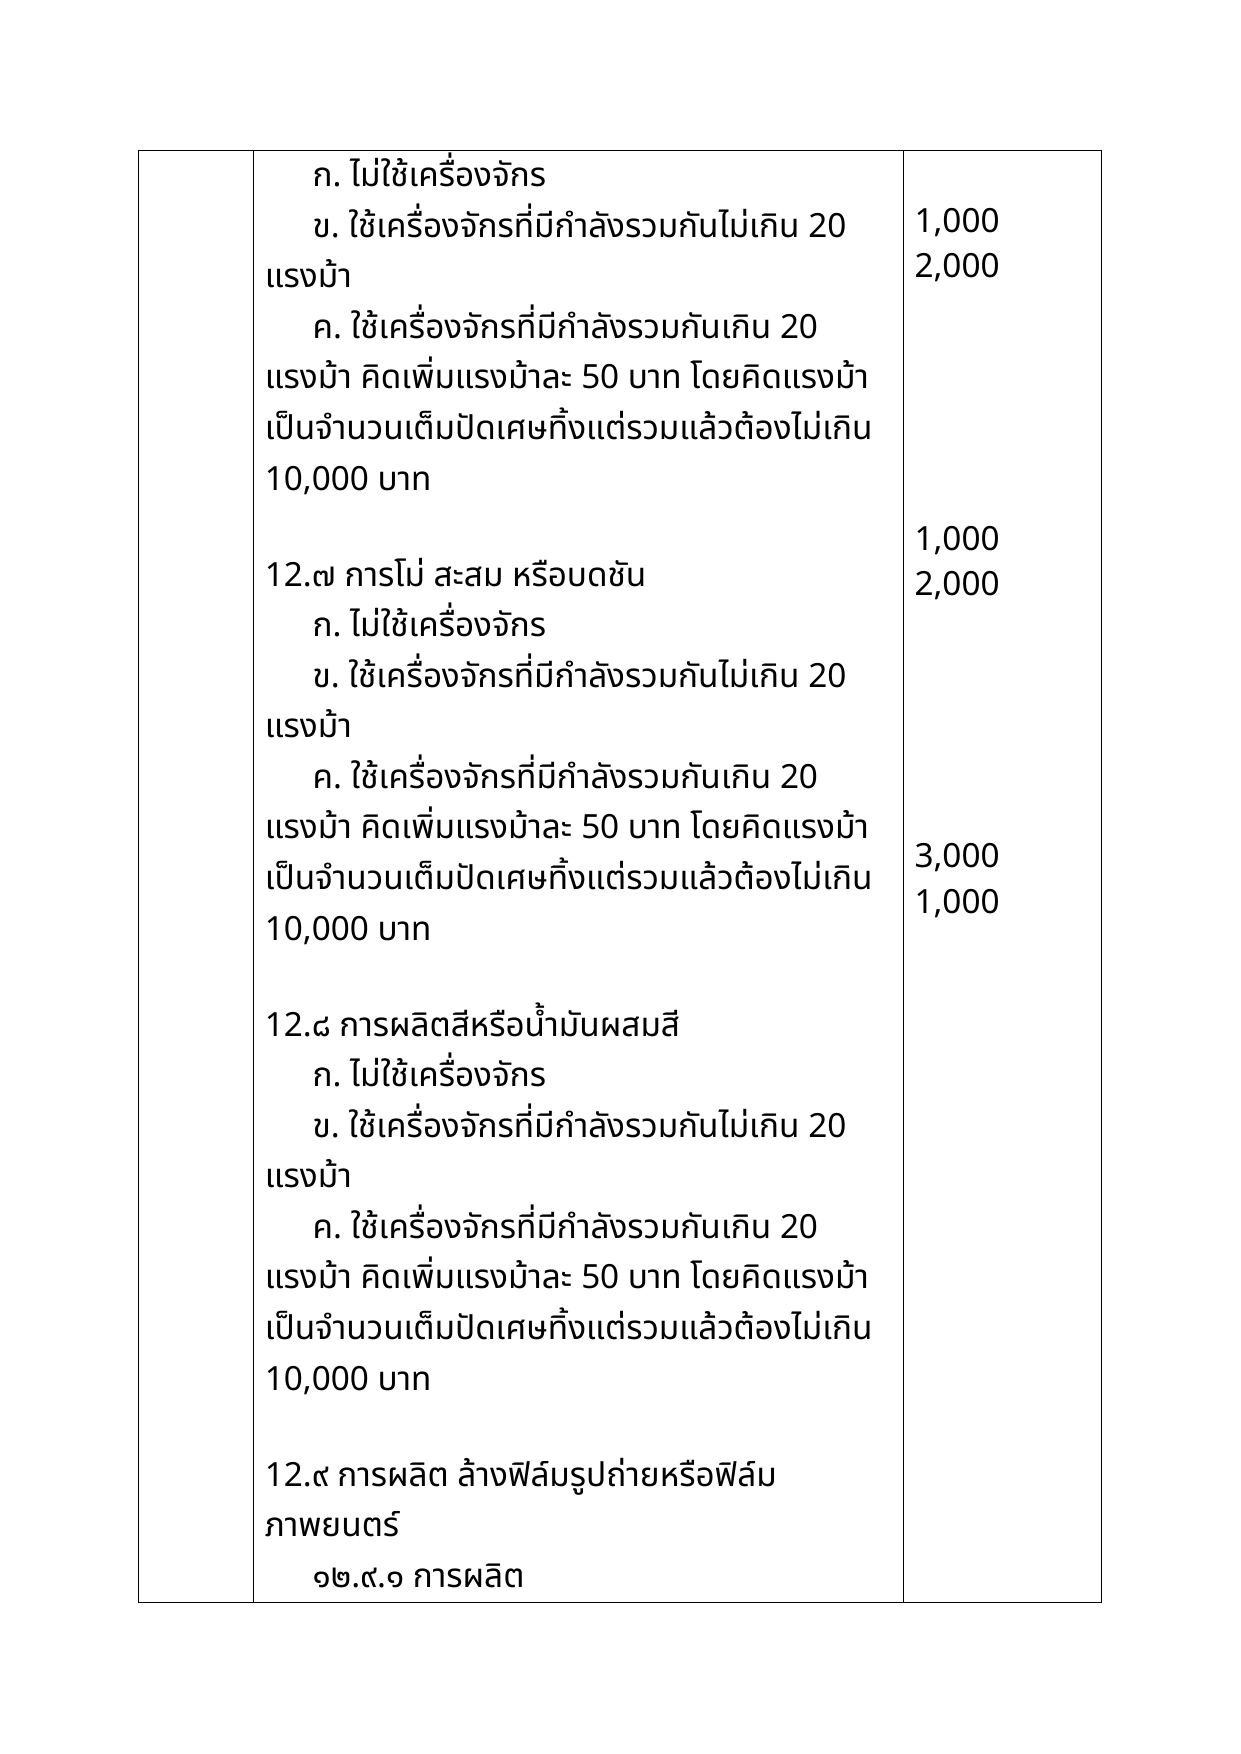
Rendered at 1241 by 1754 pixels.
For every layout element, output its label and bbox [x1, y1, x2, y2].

table_cell [904, 151, 1101, 1602]
table_cell [139, 151, 253, 1602]
table_cell [254, 151, 903, 1602]
